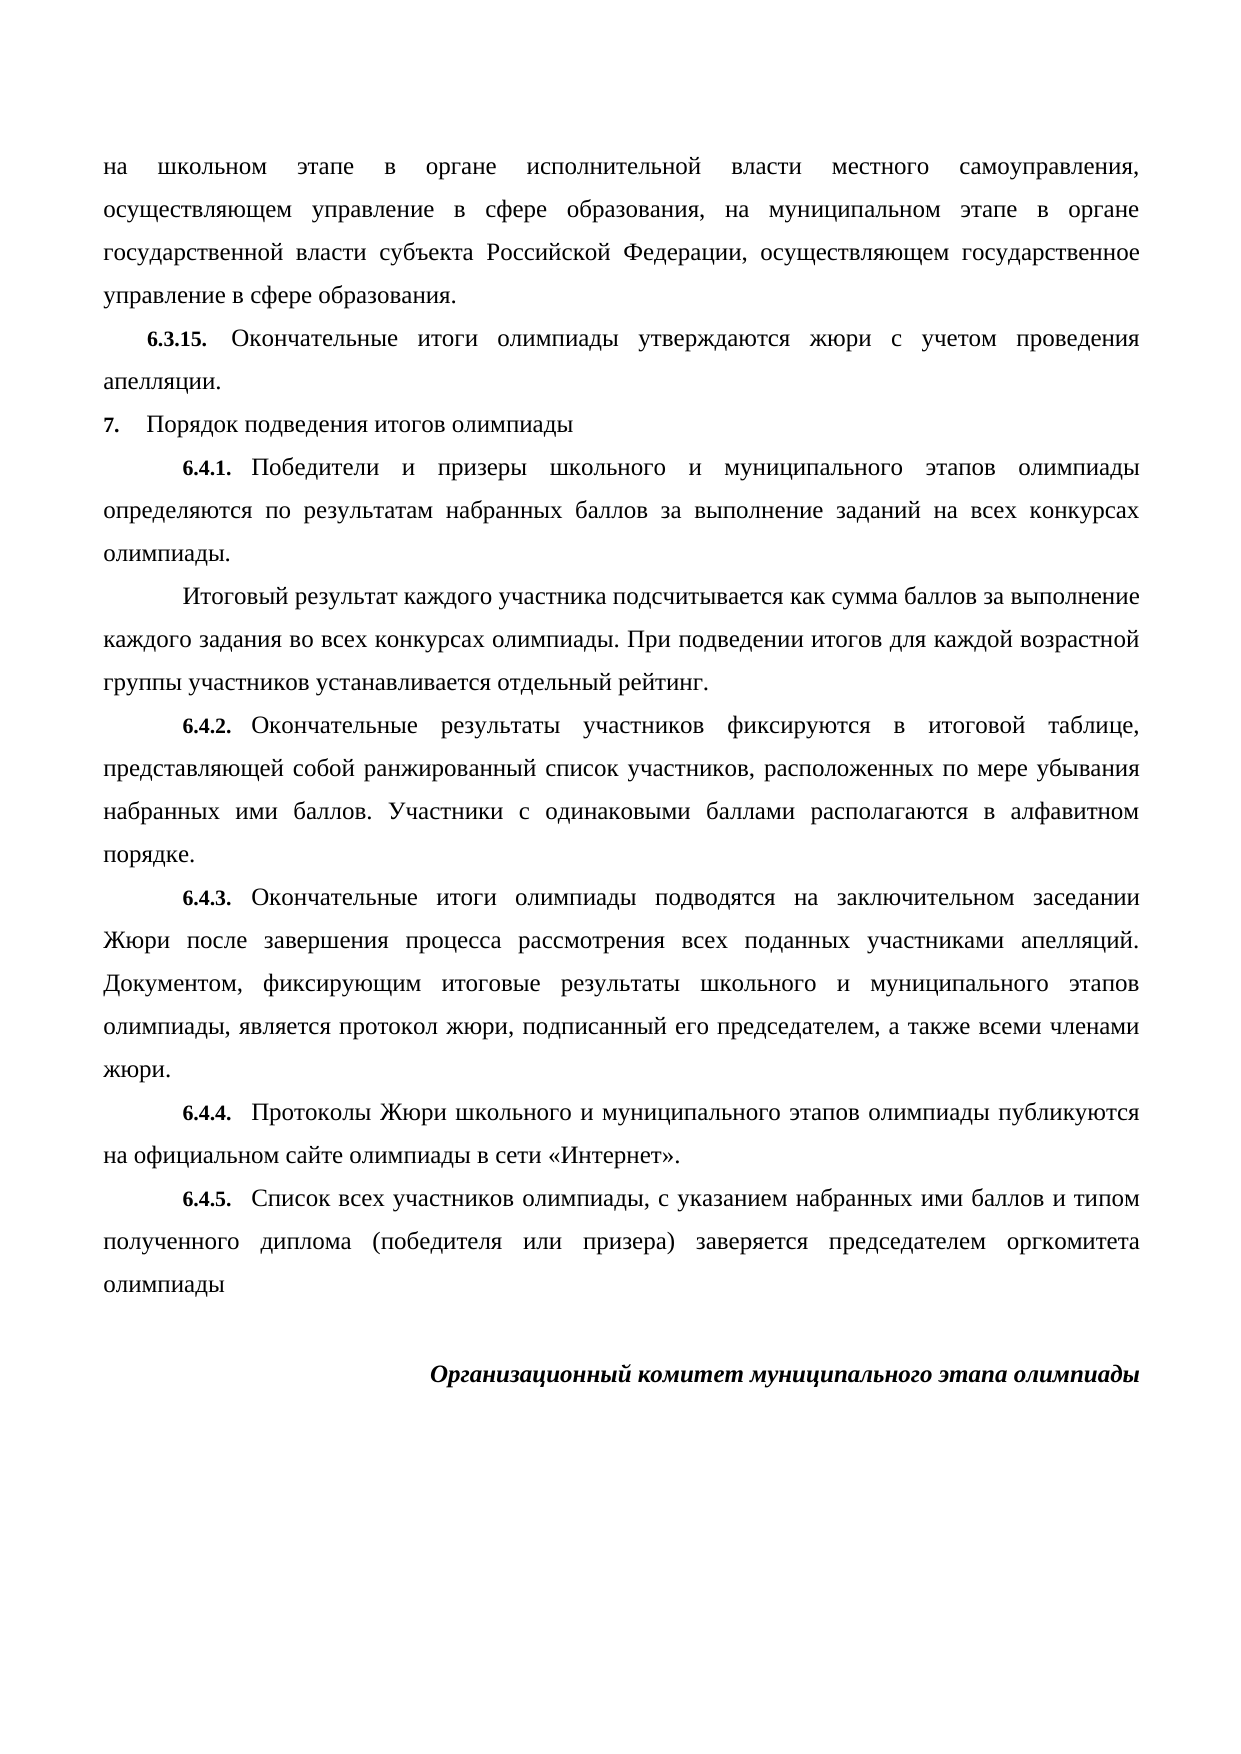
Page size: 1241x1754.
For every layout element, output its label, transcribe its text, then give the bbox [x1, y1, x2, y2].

list Протоколы Жюри школьного и муниципального этапов олимпиады публикуются на официальном сайте олимпиады в сети «Интернет». [103, 1086, 1141, 1172]
list Список всех участников олимпиады, с указанием набранных ими баллов и типом полученного диплома (победителя или призера) заверяется председателем оргкомитета олимпиады [103, 1172, 1141, 1301]
text Организационный комитет муниципального этапа олимпиады [101, 1359, 1143, 1387]
list Окончательные итоги олимпиады утверждаются жюри с учетом проведения апелляции. [103, 312, 1141, 398]
list Порядок подведения итогов олимпиады [103, 398, 1143, 441]
text Итоговый результат каждого участника подсчитывается как сумма баллов за выполнение каждого задания во всех конкурсах олимпиады. При подведении итогов для каждой возрастной группы участников устанавливается отдельный рейтинг. [103, 570, 1141, 699]
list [103, 140, 1141, 312]
list Победители и призеры школьного и муниципального этапов олимпиады определяются по результатам набранных баллов за выполнение заданий на всех конкурсах олимпиады. [103, 441, 1141, 570]
list Окончательные итоги олимпиады подводятся на заключительном заседании Жюри после завершения процесса рассмотрения всех поданных участниками апелляций. Документом, фиксирующим итоговые результаты школьного и муниципального этапов олимпиады, является протокол жюри, подписанный его председателем, а также всеми членами жюри. [103, 871, 1141, 1086]
list Окончательные результаты участников фиксируются в итоговой таблице, представляющей собой ранжированный список участников, расположенных по мере убывания набранных ими баллов. Участники с одинаковыми баллами располагаются в алфавитном порядке. [103, 699, 1141, 871]
